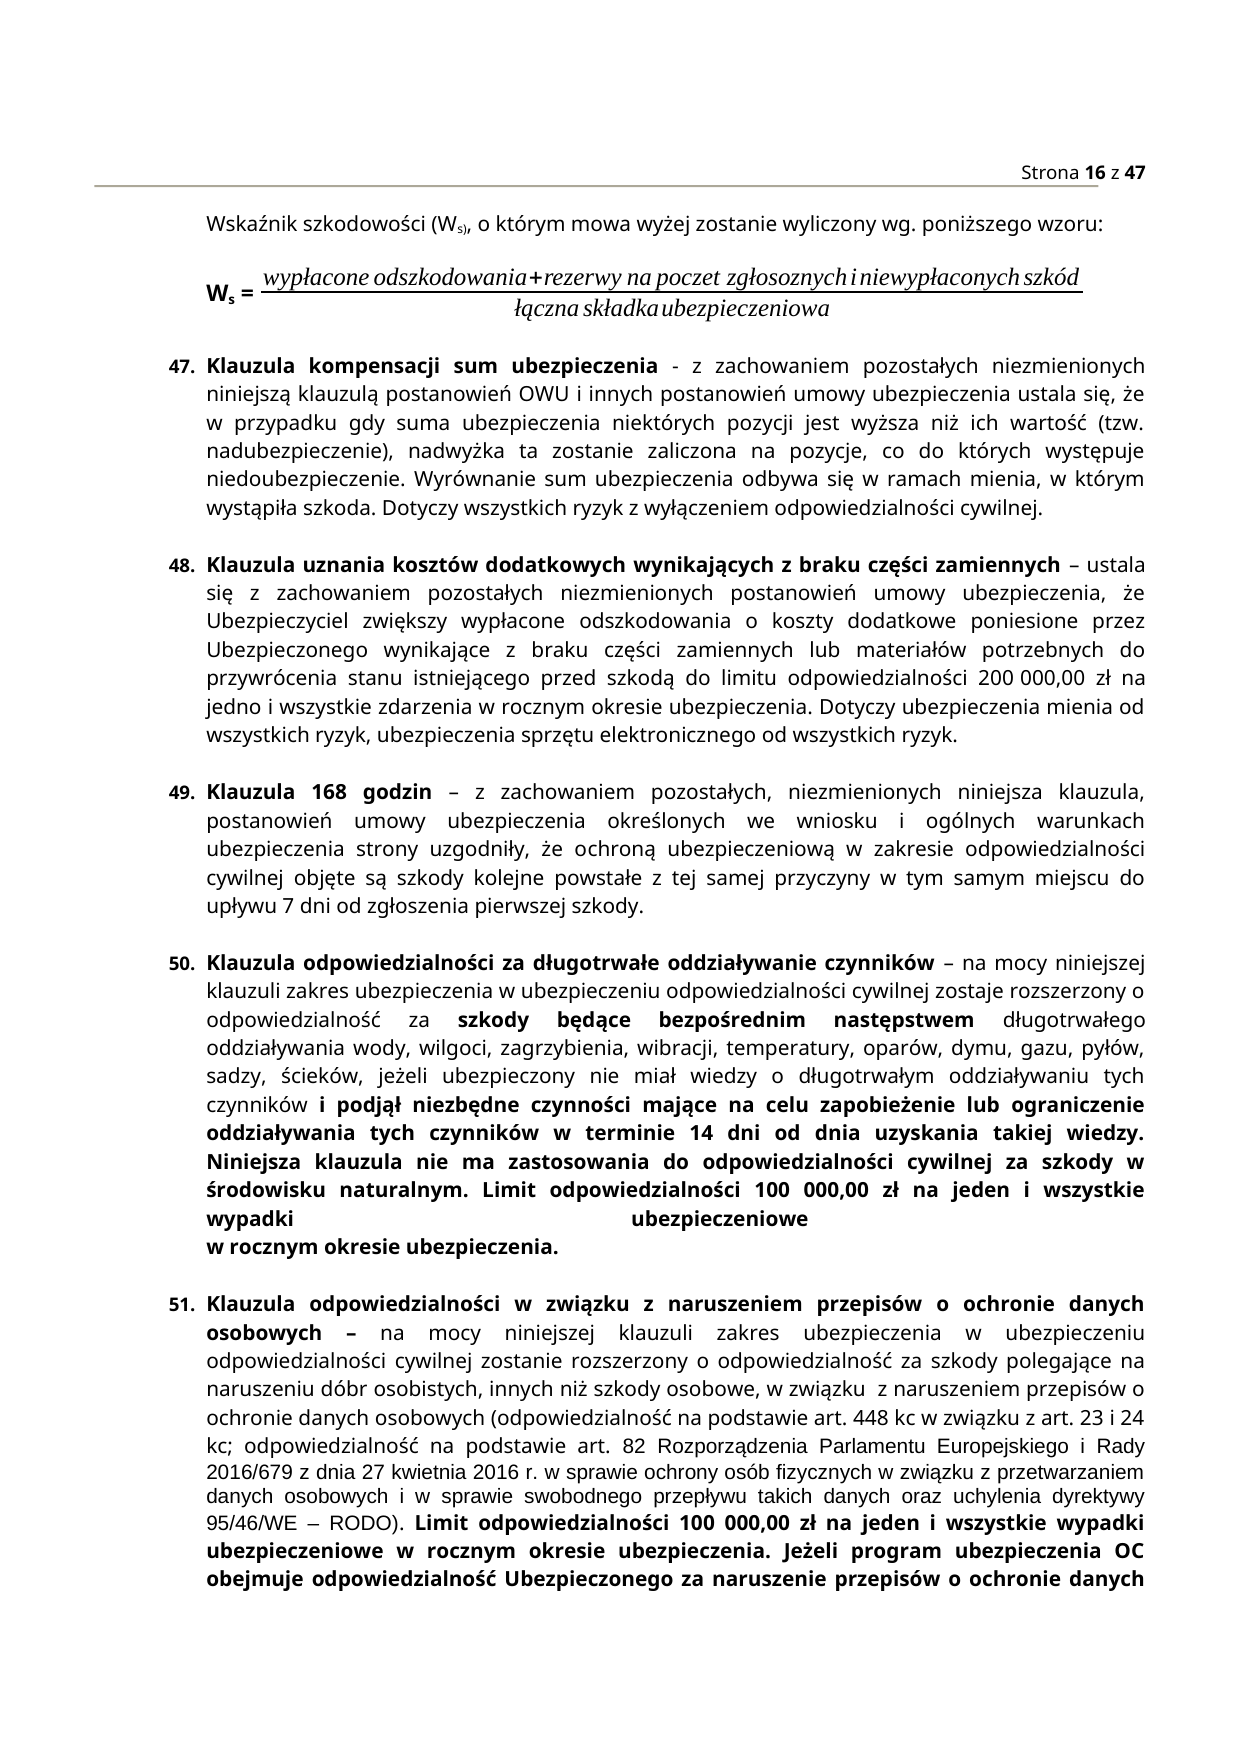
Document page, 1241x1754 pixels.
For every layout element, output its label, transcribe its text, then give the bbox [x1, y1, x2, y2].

text Wskaźnik szkodowości (Ws), o którym mowa wyżej zostanie wyliczony wg. poniższego wzoru: [176, 209, 1146, 237]
list Klauzula kompensacji sum ubezpieczenia - z zachowaniem pozostałych niezmienionych niniejszą klauzulą postanowień OWU i innych postanowień umowy ubezpieczenia ustala się, że w przypadku gdy suma ubezpieczenia niektórych pozycji jest wyższa niż ich wartość (tzw. nadubezpieczenie), nadwyżka ta zostanie zaliczona na pozycje, co do których występuje niedoubezpieczenie. Wyrównanie sum ubezpieczenia odbywa się w ramach mienia, w którym wystąpiła szkoda. Dotyczy wszystkich ryzyk z wyłączeniem odpowiedzialności cywilnej. [168, 351, 1146, 521]
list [168, 1289, 1146, 1593]
list Klauzula odpowiedzialności za długotrwałe oddziaływanie czynników – na mocy niniejszej klauzuli zakres ubezpieczenia w ubezpieczeniu odpowiedzialności cywilnej zostaje rozszerzony o odpowiedzialność za szkody będące bezpośrednim następstwem długotrwałego oddziaływania wody, wilgoci, zagrzybienia, wibracji, temperatury, oparów, dymu, gazu, pyłów, sadzy, ścieków, jeżeli ubezpieczony nie miał wiedzy o długotrwałym oddziaływaniu tych czynników i podjął niezbędne czynności mające na celu zapobieżenie lub ograniczenie oddziaływania tych czynników w terminie 14 dni od dnia uzyskania takiej wiedzy. Niniejsza klauzula nie ma zastosowania do odpowiedzialności cywilnej za szkody w środowisku naturalnym. Limit odpowiedzialności 100 000,00 zł na jeden i wszystkie wypadki ubezpieczeniowe w rocznym okresie ubezpieczenia. [168, 948, 1146, 1261]
list Klauzula uznania kosztów dodatkowych wynikających z braku części zamiennych – ustala się z zachowaniem pozostałych niezmienionych postanowień umowy ubezpieczenia, że Ubezpieczyciel zwiększy wypłacone odszkodowania o koszty dodatkowe poniesione przez Ubezpieczonego wynikające z braku części zamiennych lub materiałów potrzebnych do przywrócenia stanu istniejącego przed szkodą do limitu odpowiedzialności 200 000,00 zł na jedno i wszystkie zdarzenia w rocznym okresie ubezpieczenia. Dotyczy ubezpieczenia mienia od wszystkich ryzyk, ubezpieczenia sprzętu elektronicznego od wszystkich ryzyk. [168, 550, 1146, 749]
text Ws = [206, 263, 1146, 322]
list Klauzula 168 godzin – z zachowaniem pozostałych, niezmienionych niniejsza klauzula, postanowień umowy ubezpieczenia określonych we wniosku i ogólnych warunkach ubezpieczenia strony uzgodniły, że ochroną ubezpieczeniową w zakresie odpowiedzialności cywilnej objęte są szkody kolejne powstałe z tej samej przyczyny w tym samym miejscu do upływu 7 dni od zgłoszenia pierwszej szkody. [168, 777, 1146, 919]
